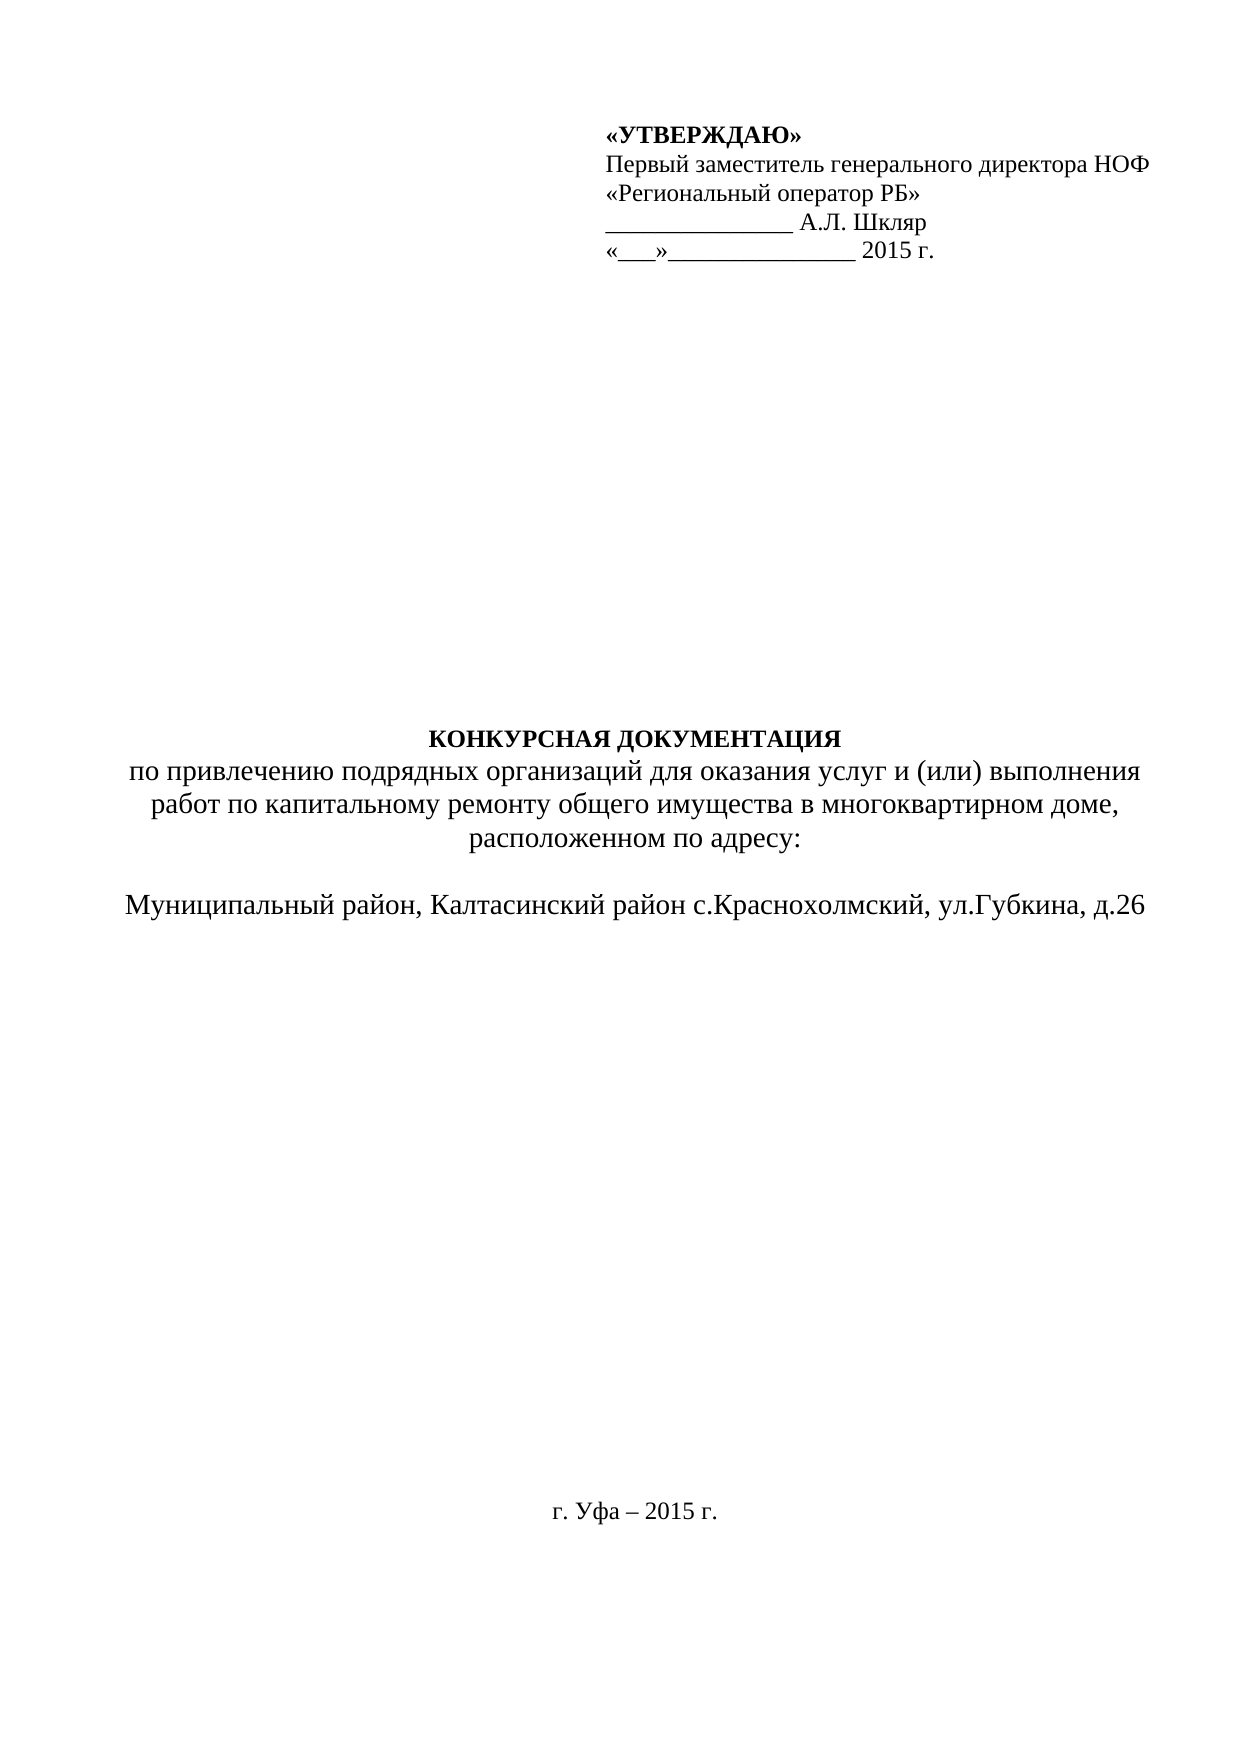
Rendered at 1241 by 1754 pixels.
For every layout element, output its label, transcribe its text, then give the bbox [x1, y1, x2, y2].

text «___»_______________ 2015 г. [605, 236, 1152, 264]
text _______________ А.Л. Шкляр [605, 207, 1152, 236]
text «УТВЕРЖДАЮ» [605, 121, 1152, 149]
text Муниципальный район, Калтасинский район с.Краснохолмский, ул.Губкина, д.26 [118, 887, 1152, 921]
text по привлечению подрядных организаций для оказания услуг и (или) выполнения работ по капитальному ремонту общего имущества в многоквартирном доме, расположенном по адресу: [118, 753, 1152, 854]
text КОНКУРСНАЯ ДОКУМЕНТАЦИЯ [118, 724, 1152, 753]
text г. Уфа – 2015 г. [118, 1496, 1152, 1524]
text Первый заместитель генерального директора НОФ «Региональный оператор РБ» [605, 149, 1152, 207]
